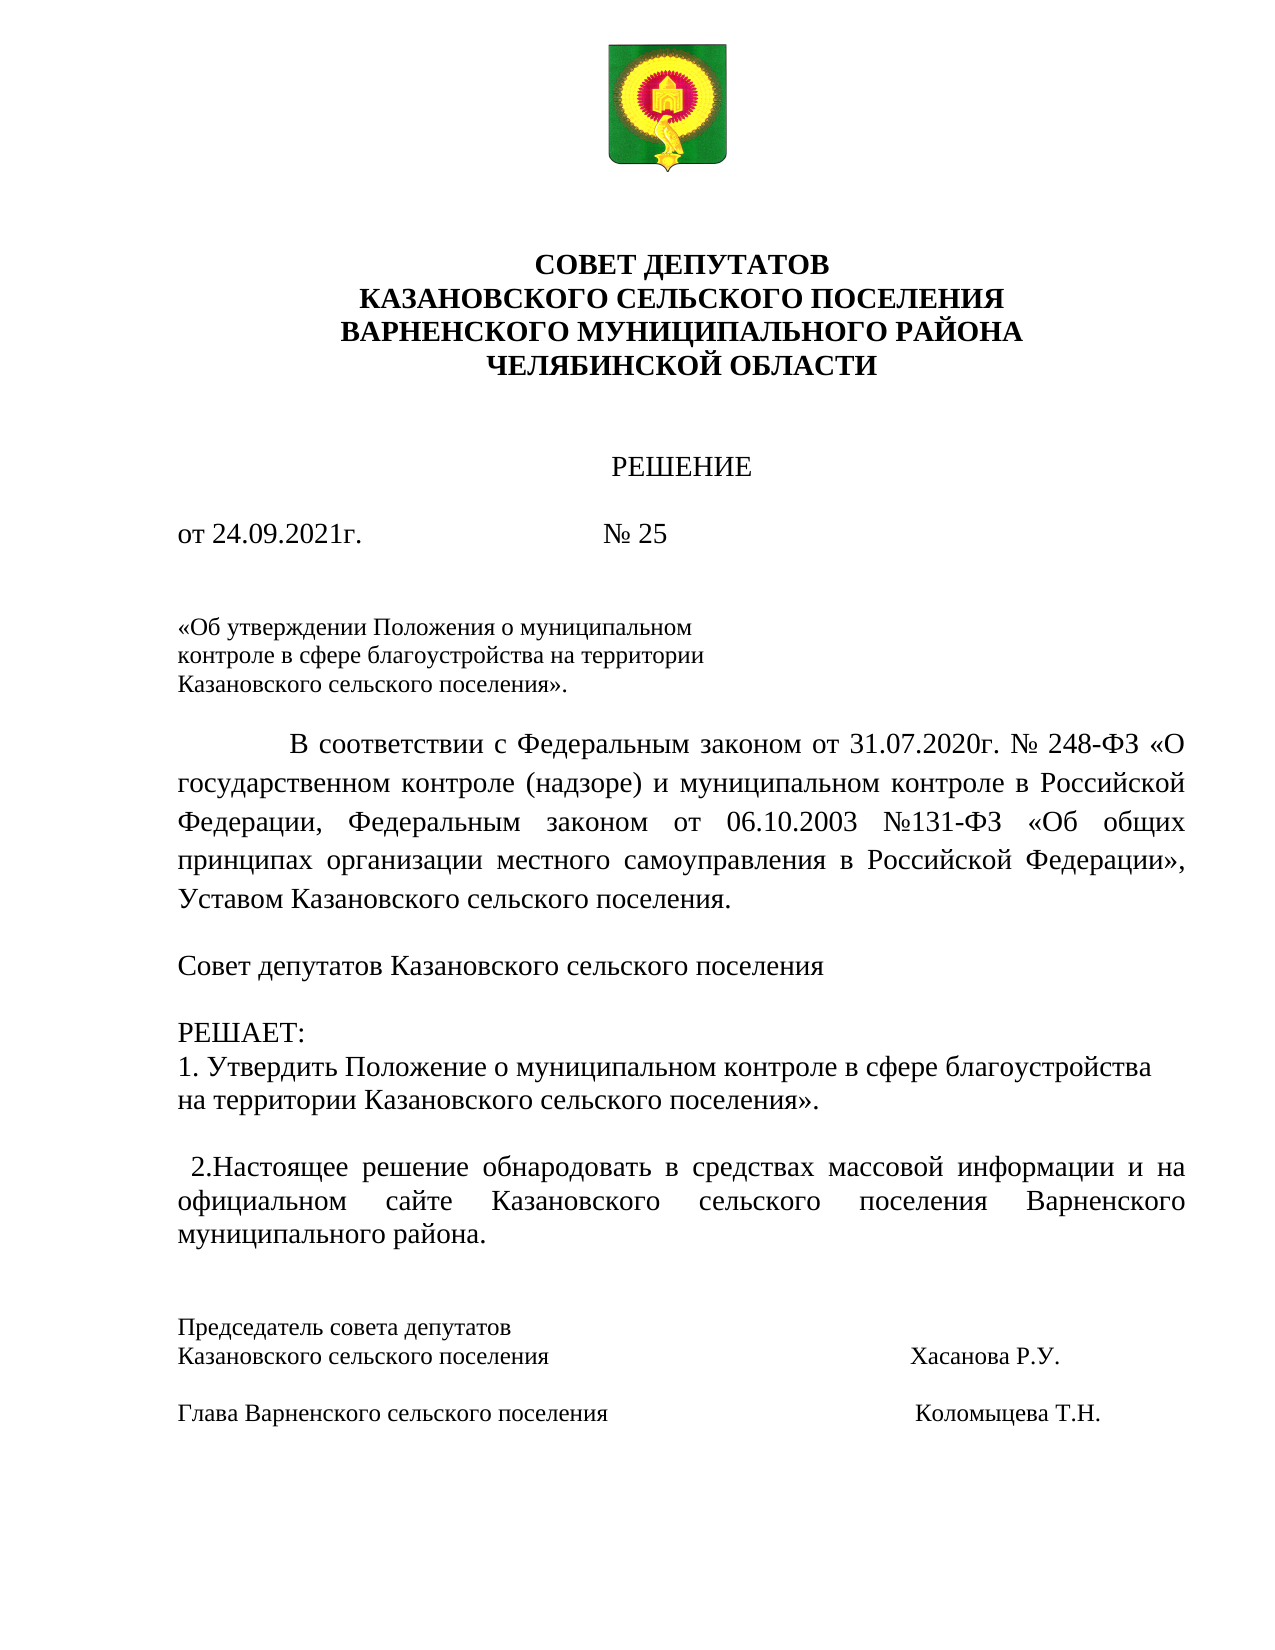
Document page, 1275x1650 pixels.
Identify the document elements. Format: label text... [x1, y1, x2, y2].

text Совет депутатов Казановского сельского поселения [177, 948, 1186, 982]
text В соответствии с Федеральным законом от 31.07.2020г. № 248-ФЗ «О государственном контроле (надзоре) и муниципальном контроле в Российской Федерации, Федеральным законом от 06.10.2003 №131-ФЗ «Об общих принципах организации местного самоуправления в Российской Федерации», Уставом Казановского сельского поселения. [177, 727, 1186, 914]
text 2.Настоящее решение обнародовать в средствах массовой информации и на официальном сайте Казановского сельского поселения Варненского муниципального района. [177, 1149, 1186, 1250]
text РЕШЕНИЕ [177, 449, 1186, 482]
text от 24.09.2021г. № 25 [177, 516, 1186, 549]
text СОВЕТ ДЕПУТАТОВ [177, 247, 1186, 281]
text РЕШАЕТ: [177, 1015, 1186, 1049]
text Председатель совета депутатов [177, 1312, 1186, 1341]
text контроле в сфере благоустройства на территории [177, 640, 1186, 669]
picture [608, 43, 727, 172]
text КАЗАНОВСКОГО СЕЛЬСКОГО ПОСЕЛЕНИЯ ВАРНЕНСКОГО МУНИЦИПАЛЬНОГО РАЙОНА ЧЕЛЯБИНСКОЙ ОБЛАСТИ [177, 281, 1186, 382]
text Казановского сельского поселения». [177, 669, 1186, 698]
text Глава Варненского сельского поселения Коломыцева Т.Н. [177, 1398, 1186, 1427]
text Казановского сельского поселения Хасанова Р.У. [177, 1341, 1186, 1370]
text «Об утверждении Положения о муниципальном [177, 612, 1186, 640]
text 1. Утвердить Положение о муниципальном контроле в сфере благоустройства на территории Казановского сельского поселения». [177, 1049, 1186, 1116]
